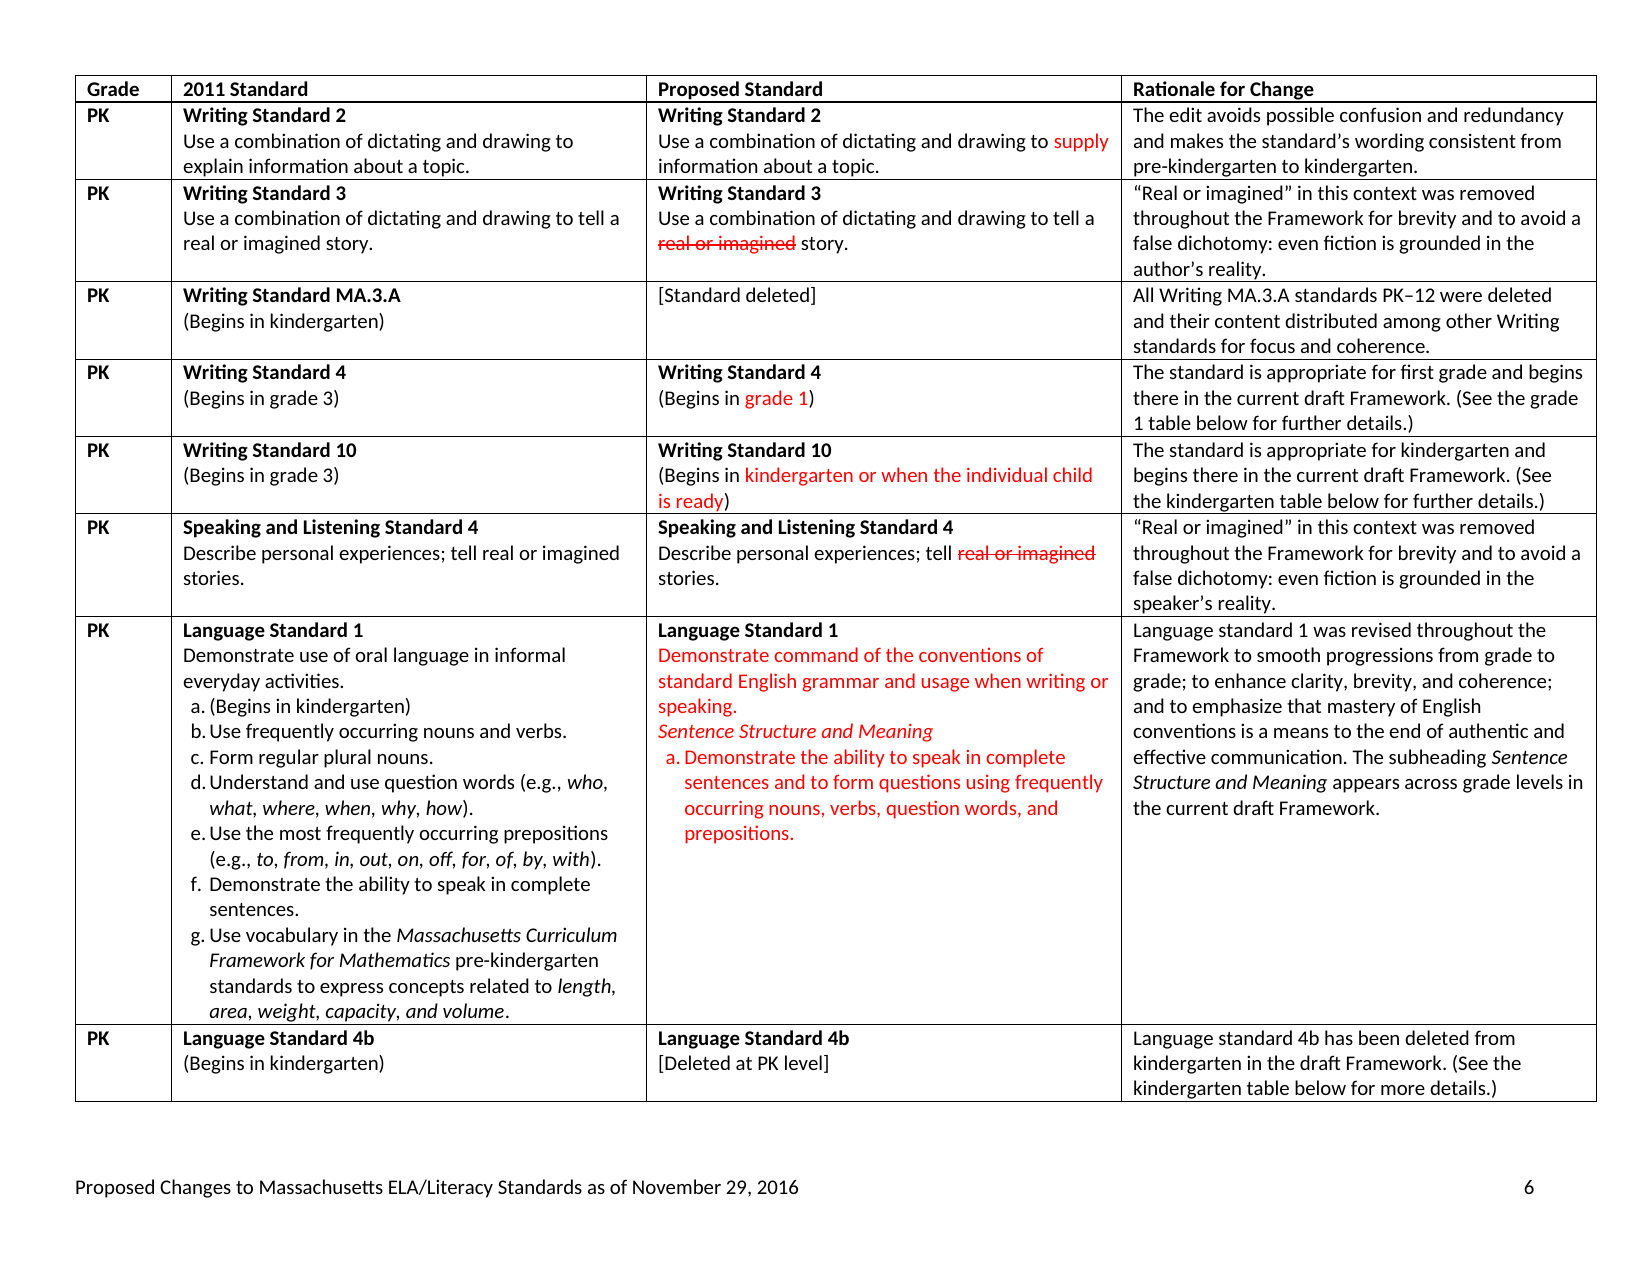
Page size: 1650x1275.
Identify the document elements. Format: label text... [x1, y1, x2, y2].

table_cell The edit avoids possible confusion and redundancy and makes the standard’s wording consistent from pre-kindergarten to kindergarten. [1122, 103, 1596, 179]
table_cell “Real or imagined” in this context was removed throughout the Framework for brevity and to avoid a false dichotomy: even fiction is grounded in the author’s reality. [1122, 180, 1596, 281]
table_cell PK [76, 1025, 171, 1101]
table_cell Language Standard 1 Demonstrate command of the conventions of standard English grammar and usage when writing or speaking. Sentence Structure and Meaning Demonstrate the ability to speak in complete sentences and to form questions using frequently occurring nouns, verbs, question words, and prepositions. [647, 617, 1121, 1024]
table_cell Speaking and Listening Standard 4 Describe personal experiences; tell real or imagined stories. [647, 514, 1121, 616]
table_cell The standard is appropriate for first grade and begins there in the current draft Framework. (See the grade 1 table below for further details.) [1122, 360, 1596, 436]
table_cell PK [76, 180, 171, 281]
table_cell Writing Standard 10 (Begins in kindergarten or when the individual child is ready) [647, 437, 1121, 513]
table_cell Language standard 4b has been deleted from kindergarten in the draft Framework. (See the kindergarten table below for more details.) [1122, 1025, 1596, 1101]
table_cell Writing Standard 3 Use a combination of dictating and drawing to tell a real or imagined story. [647, 180, 1121, 281]
table_cell Language Standard 4b [Deleted at PK level] [647, 1025, 1121, 1101]
table_cell All Writing MA.3.A standards PK–12 were deleted and their content distributed among other Writing standards for focus and coherence. [1122, 282, 1596, 359]
table_header Proposed Standard [647, 76, 1121, 101]
table_cell Writing Standard 3 Use a combination of dictating and drawing to tell a real or imagined story. [172, 180, 646, 281]
table_cell PK [76, 514, 171, 616]
table_cell Language Standard 4b (Begins in kindergarten) [172, 1025, 646, 1101]
table_cell PK [76, 617, 171, 1024]
table_cell PK [76, 103, 171, 179]
table_cell Writing Standard 4 (Begins in grade 1) [647, 360, 1121, 436]
table_cell [Standard deleted] [647, 282, 1121, 359]
table_cell PK [76, 282, 171, 359]
table_cell Speaking and Listening Standard 4 Describe personal experiences; tell real or imagined stories. [172, 514, 646, 616]
table_cell Writing Standard 2 Use a combination of dictating and drawing to supply information about a topic. [647, 103, 1121, 179]
table_cell The standard is appropriate for kindergarten and begins there in the current draft Framework. (See the kindergarten table below for further details.) [1122, 437, 1596, 513]
table_header Rationale for Change [1122, 76, 1596, 101]
table_cell Language standard 1 was revised throughout the Framework to smooth progressions from grade to grade; to enhance clarity, brevity, and coherence; and to emphasize that mastery of English conventions is a means to the end of authentic and effective communication. The subheading Sentence Structure and Meaning appears across grade levels in the current draft Framework. [1122, 617, 1596, 1024]
table_header Grade [76, 76, 171, 101]
table_cell “Real or imagined” in this context was removed throughout the Framework for brevity and to avoid a false dichotomy: even fiction is grounded in the speaker’s reality. [1122, 514, 1596, 616]
table_cell Writing Standard 4 (Begins in grade 3) [172, 360, 646, 436]
table_cell Language Standard 1 Demonstrate use of oral language in informal everyday activities. (Begins in kindergarten) Use frequently occurring nouns and verbs. Form regular plural nouns. Understand and use question words (e.g., who, what, where, when, why, how). Use the most frequently occurring prepositions (e.g., to, from, in, out, on, off, for, of, by, with). Demonstrate the ability to speak in complete sentences. Use vocabulary in the Massachusetts Curriculum Framework for Mathematics pre-kindergarten standards to express concepts related to length, area, weight, capacity, and volume. [172, 617, 646, 1024]
table_cell PK [76, 360, 171, 436]
table_cell PK [76, 437, 171, 513]
table_cell Writing Standard 2 Use a combination of dictating and drawing to explain information about a topic. [172, 103, 646, 179]
table_header 2011 Standard [172, 76, 646, 101]
table_cell Writing Standard 10 (Begins in grade 3) [172, 437, 646, 513]
table_cell Writing Standard MA.3.A (Begins in kindergarten) [172, 282, 646, 359]
